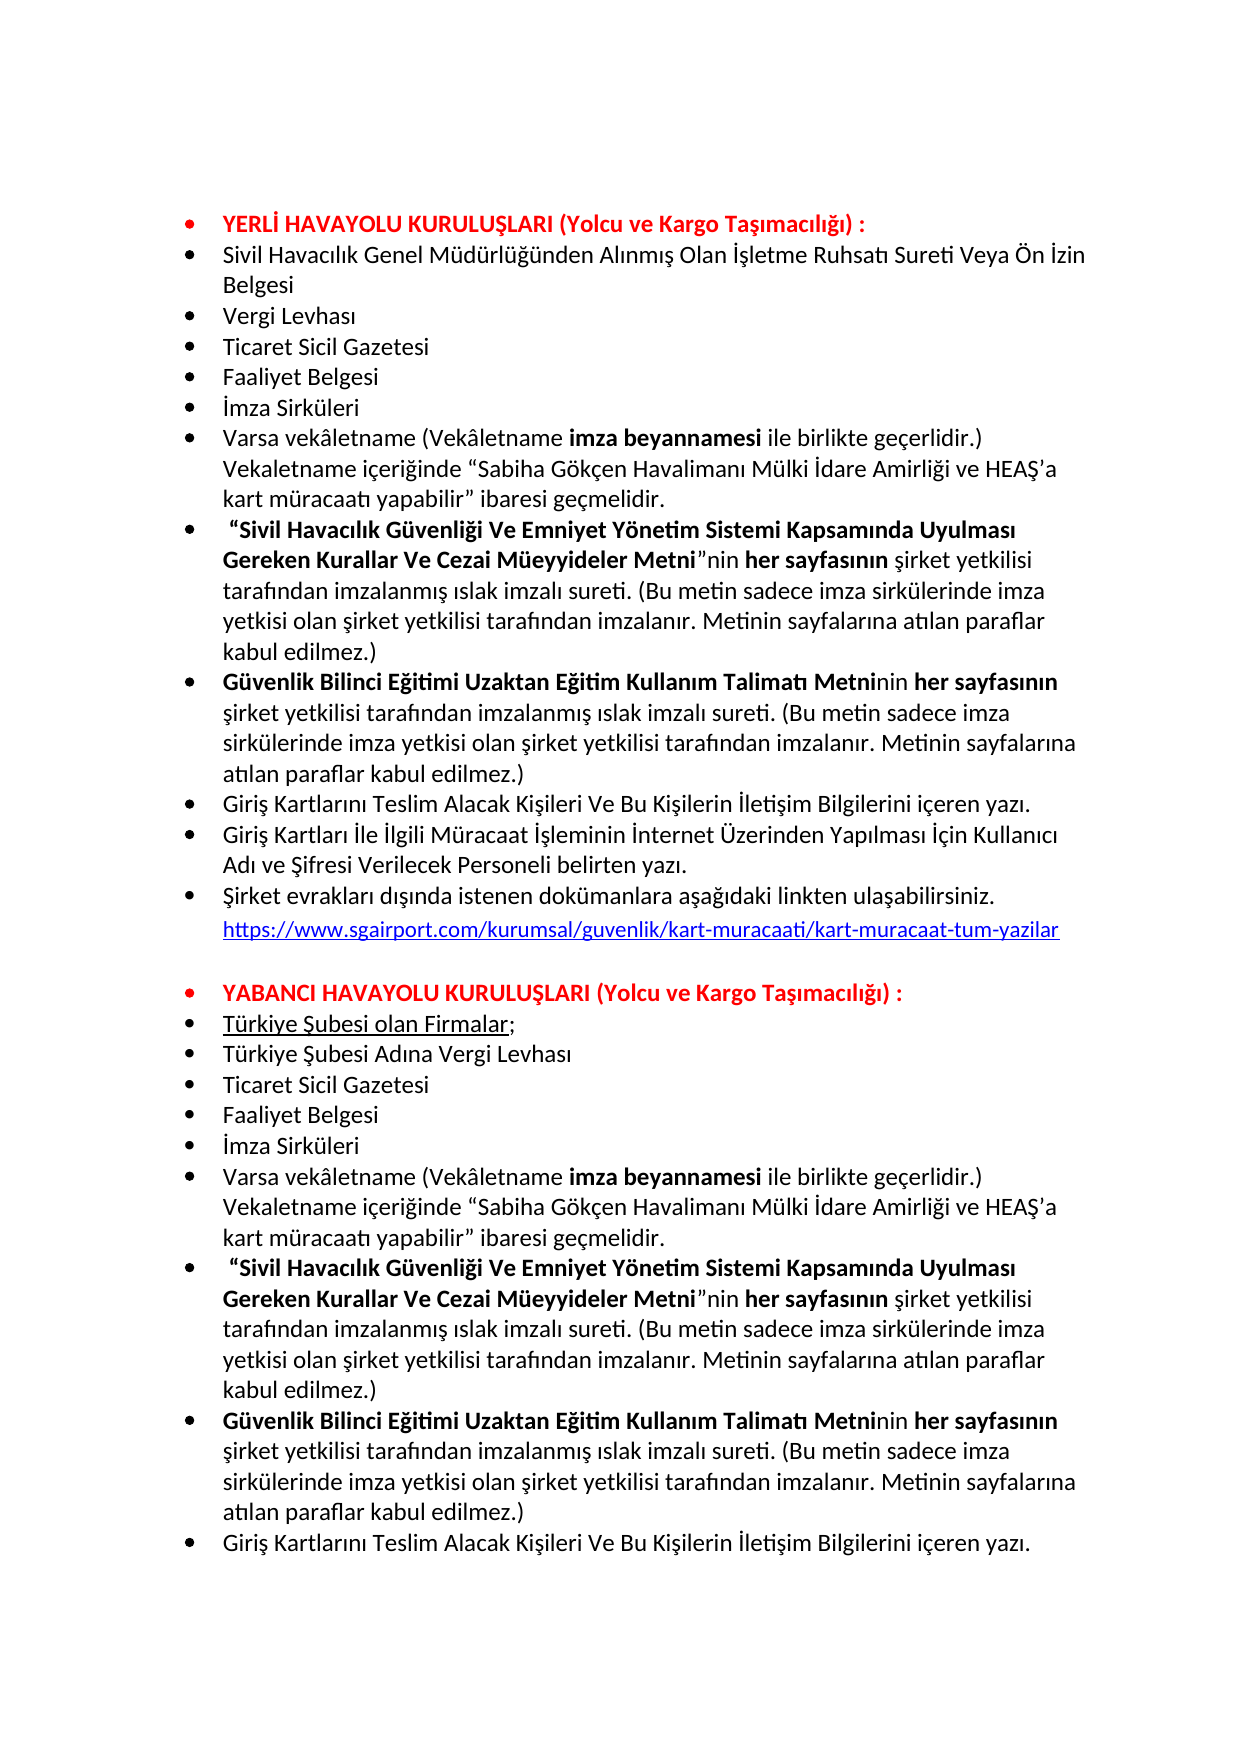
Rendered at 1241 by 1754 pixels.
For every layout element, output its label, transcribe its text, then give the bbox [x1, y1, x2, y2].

list Sivil Havacılık Genel Müdürlüğünden Alınmış Olan İşletme Ruhsatı Sureti Veya Ön İzin Belgesi [185, 239, 1093, 300]
list Varsa vekâletname (Vekâletname imza beyannamesi ile birlikte geçerlidir.) [185, 422, 1093, 453]
list Şirket evrakları dışında istenen dokümanlara aşağıdaki linkten ulaşabilirsiniz. https://www.sgairport.com/kurumsal/guvenlik/kart-muracaati/kart-muracaat-tum-yazilar [185, 880, 1093, 943]
list İmza Sirküleri [185, 1130, 1093, 1161]
list Güvenlik Bilinci Eğitimi Uzaktan Eğitim Kullanım Talimatı Metninin her sayfasının şirket yetkilisi tarafından imzalanmış ıslak imzalı sureti. (Bu metin sadece imza sirkülerinde imza yetkisi olan şirket yetkilisi tarafından imzalanır. Metinin sayfalarına atılan paraflar kabul edilmez.) [185, 666, 1093, 788]
list Faaliyet Belgesi [185, 1099, 1093, 1130]
list Vekaletname içeriğinde “Sabiha Gökçen Havalimanı Mülki İdare Amirliği ve HEAŞ’a kart müracaatı yapabilir” ibaresi geçmelidir. [223, 1191, 1093, 1252]
list Giriş Kartları İle İlgili Müracaat İşleminin İnternet Üzerinden Yapılması İçin Kullanıcı Adı ve Şifresi Verilecek Personeli belirten yazı. [185, 819, 1093, 880]
list Vekaletname içeriğinde “Sabiha Gökçen Havalimanı Mülki İdare Amirliği ve HEAŞ’a kart müracaatı yapabilir” ibaresi geçmelidir. [223, 453, 1093, 514]
list “Sivil Havacılık Güvenliği Ve Emniyet Yönetim Sistemi Kapsamında Uyulması Gereken Kurallar Ve Cezai Müeyyideler Metni”nin her sayfasının şirket yetkilisi tarafından imzalanmış ıslak imzalı sureti. (Bu metin sadece imza sirkülerinde imza yetkisi olan şirket yetkilisi tarafından imzalanır. Metinin sayfalarına atılan paraflar kabul edilmez.) [185, 514, 1093, 666]
list Türkiye Şubesi Adına Vergi Levhası [185, 1038, 1093, 1069]
list Giriş Kartlarını Teslim Alacak Kişileri Ve Bu Kişilerin İletişim Bilgilerini içeren yazı. [185, 1527, 1093, 1557]
list YABANCI HAVAYOLU KURULUŞLARI (Yolcu ve Kargo Taşımacılığı) : [185, 977, 1093, 1008]
list Ticaret Sicil Gazetesi [185, 331, 1093, 361]
list Giriş Kartlarını Teslim Alacak Kişileri Ve Bu Kişilerin İletişim Bilgilerini içeren yazı. [185, 788, 1093, 819]
list YERLİ HAVAYOLU KURULUŞLARI (Yolcu ve Kargo Taşımacılığı) : [185, 209, 1093, 239]
list Vergi Levhası [185, 300, 1093, 331]
list Türkiye Şubesi olan Firmalar; [185, 1008, 1093, 1038]
list Güvenlik Bilinci Eğitimi Uzaktan Eğitim Kullanım Talimatı Metninin her sayfasının şirket yetkilisi tarafından imzalanmış ıslak imzalı sureti. (Bu metin sadece imza sirkülerinde imza yetkisi olan şirket yetkilisi tarafından imzalanır. Metinin sayfalarına atılan paraflar kabul edilmez.) [185, 1405, 1093, 1527]
list Faaliyet Belgesi [185, 361, 1093, 392]
list “Sivil Havacılık Güvenliği Ve Emniyet Yönetim Sistemi Kapsamında Uyulması Gereken Kurallar Ve Cezai Müeyyideler Metni”nin her sayfasının şirket yetkilisi tarafından imzalanmış ıslak imzalı sureti. (Bu metin sadece imza sirkülerinde imza yetkisi olan şirket yetkilisi tarafından imzalanır. Metinin sayfalarına atılan paraflar kabul edilmez.) [185, 1252, 1093, 1405]
list Ticaret Sicil Gazetesi [185, 1069, 1093, 1099]
list İmza Sirküleri [185, 392, 1093, 422]
list Varsa vekâletname (Vekâletname imza beyannamesi ile birlikte geçerlidir.) [185, 1161, 1093, 1191]
